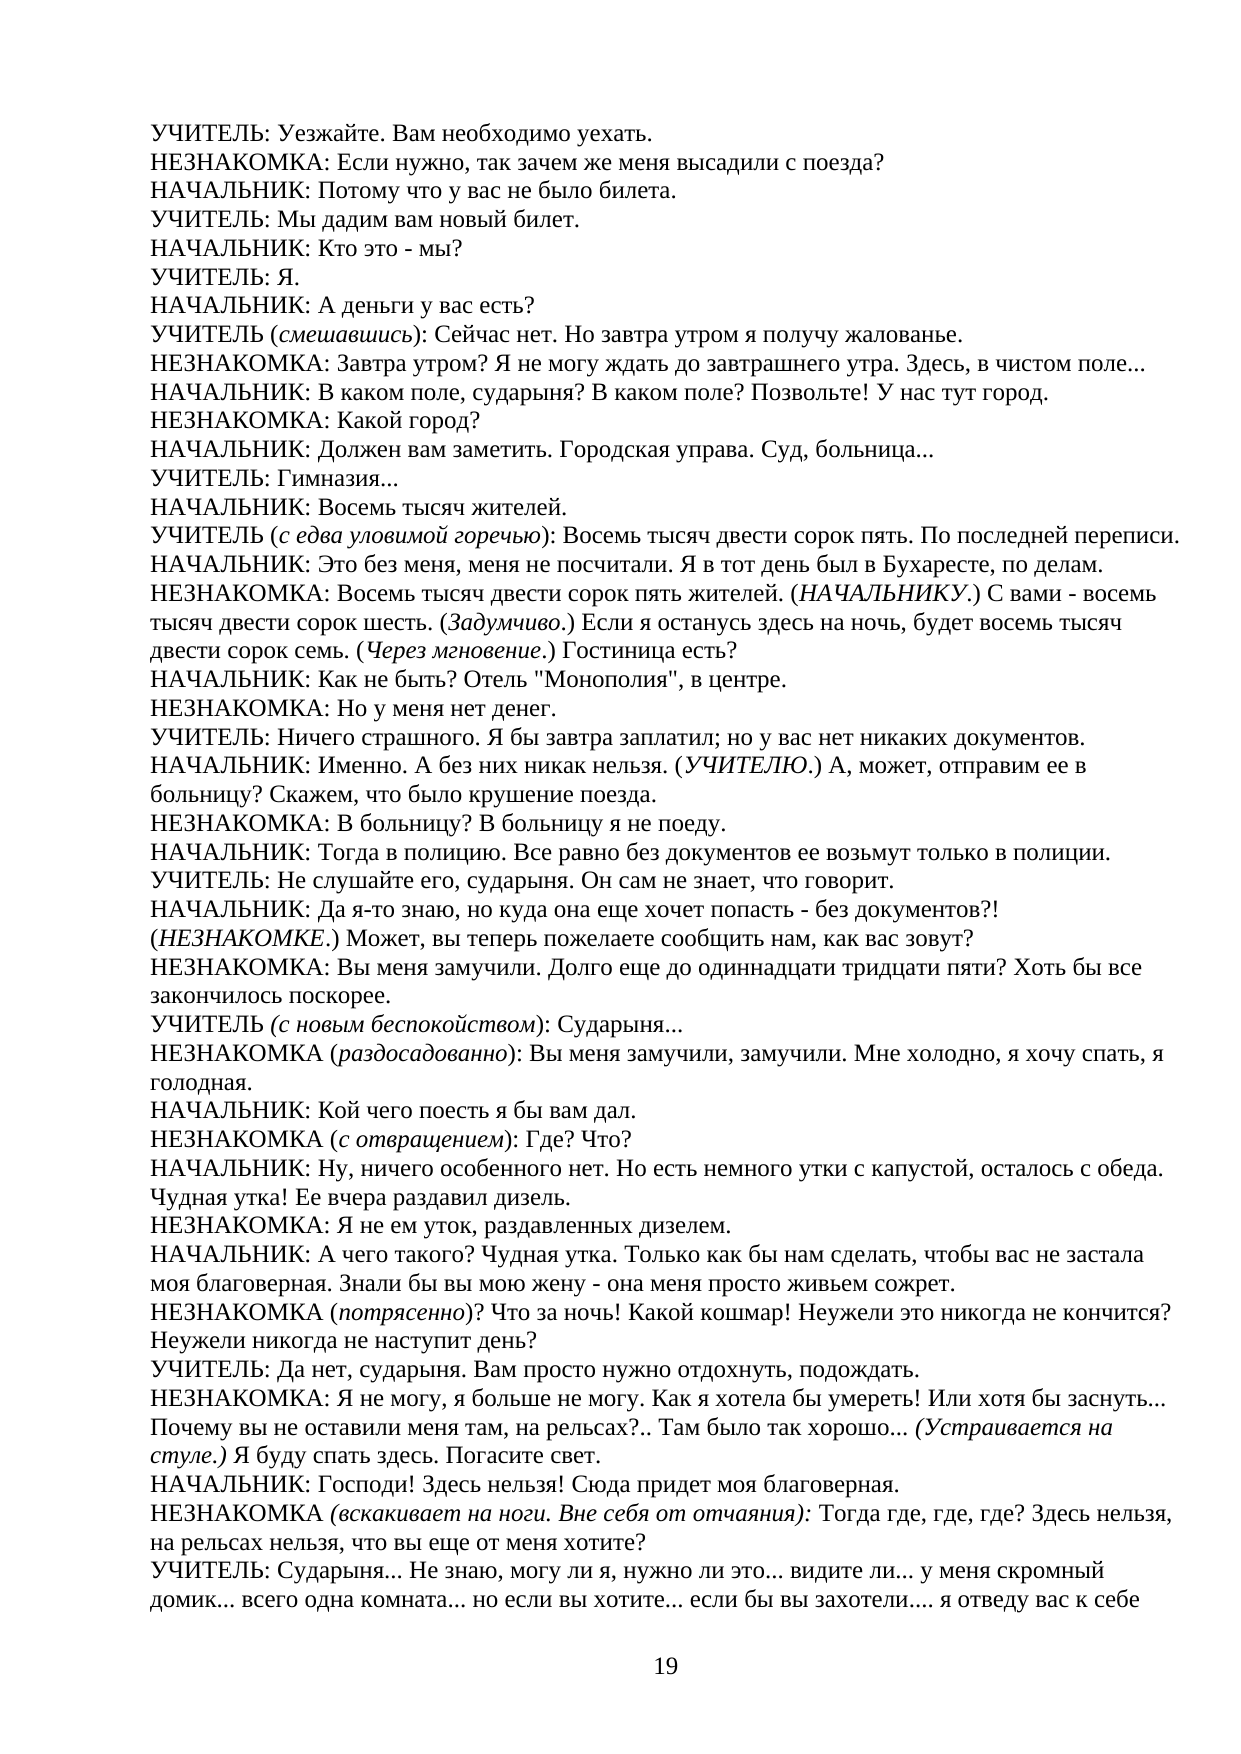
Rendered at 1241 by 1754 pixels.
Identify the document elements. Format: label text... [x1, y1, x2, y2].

text НАЧАЛЬНИК: Восемь тысяч жителей. [150, 492, 1181, 521]
text НЕЗНАКОМКА (с отвращением): Где? Что? [150, 1124, 1181, 1153]
text НАЧАЛЬНИК: В каком поле, сударыня? В каком поле? Позвольте! У нас тут город. [150, 377, 1181, 406]
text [150, 1556, 1181, 1613]
text НАЧАЛЬНИК: Кой чего поесть я бы вам дал. [150, 1096, 1181, 1124]
text УЧИТЕЛЬ: Мы дадим вам новый билет. [150, 204, 1181, 233]
text НАЧАЛЬНИК: Должен вам заметить. Городская управа. Суд, больница... [150, 434, 1181, 463]
text НАЧАЛЬНИК: А чего такого? Чудная утка. Только как бы нам сделать, чтобы вас не застала моя благоверная. Знали бы вы мою жену - она меня просто живьем сожрет. [150, 1239, 1181, 1297]
text УЧИТЕЛЬ (смешавшись): Сейчас нет. Но завтра утром я получу жалованье. [150, 319, 1181, 348]
text НЕЗНАКОМКА: В больницу? В больницу я не поеду. [150, 808, 1181, 837]
text УЧИТЕЛЬ: Уезжайте. Вам необходимо уехать. [150, 118, 1181, 147]
text УЧИТЕЛЬ: Гимназия... [150, 463, 1181, 492]
text НЕЗНАКОМКА: Вы меня замучили. Долго еще до одиннадцати тридцати пяти? Хоть бы все закончилось поскорее. [150, 952, 1181, 1009]
text НАЧАЛЬНИК: Кто это - мы? [150, 233, 1181, 262]
text УЧИТЕЛЬ: Не слушайте его, сударыня. Он сам не знает, что говорит. [150, 866, 1181, 894]
text НАЧАЛЬНИК: Господи! Здесь нельзя! Сюда придет моя благоверная. [150, 1469, 1181, 1498]
text НЕЗНАКОМКА: Завтра утром? Я не могу ждать до завтрашнего утра. Здесь, в чистом поле... [150, 348, 1181, 377]
text НЕЗНАКОМКА (вскакивает на ноги. Вне себя от отчаяния): Тогда где, где, где? Здесь нельзя, на рельсах нельзя, что вы еще от меня хотите? [150, 1498, 1181, 1556]
text НЕЗНАКОМКА: Я не могу, я больше не могу. Как я хотела бы умереть! Или хотя бы заснуть... Почему вы не оставили меня там, на рельсах?.. Там было так хорошо... (Устраивается на стуле.) Я буду спать здесь. Погасите свет. [150, 1383, 1181, 1469]
text НЕЗНАКОМКА: Если нужно, так зачем же меня высадили с поезда? [150, 147, 1181, 176]
text УЧИТЕЛЬ (с едва уловимой горечью): Восемь тысяч двести сорок пять. По последней переписи. [150, 521, 1181, 549]
text НЕЗНАКОМКА: Восемь тысяч двести сорок пять жителей. (НАЧАЛЬНИКУ.) С вами - восемь тысяч двести сорок шесть. (Задумчиво.) Если я останусь здесь на ночь, будет восемь тысяч двести сорок семь. (Через мгновение.) Гостиница есть? [150, 578, 1181, 664]
text УЧИТЕЛЬ (с новым беспокойством): Сударыня... [150, 1009, 1181, 1038]
text УЧИТЕЛЬ: Я. [150, 262, 1181, 291]
text НЕЗНАКОМКА (раздосадованно): Вы меня замучили, замучили. Мне холодно, я хочу спать, я голодная. [150, 1038, 1181, 1096]
text НЕЗНАКОМКА: Я не ем уток, раздавленных дизелем. [150, 1211, 1181, 1239]
text НАЧАЛЬНИК: Да я-то знаю, но куда она еще хочет попасть - без документов?! (НЕЗНАКОМКЕ.) Может, вы теперь пожелаете сообщить нам, как вас зовут? [150, 894, 1181, 952]
text НАЧАЛЬНИК: Ну, ничего особенного нет. Но есть немного утки с капустой, осталось с обеда. Чудная утка! Ее вчера раздавил дизель. [150, 1153, 1181, 1211]
text НАЧАЛЬНИК: Именно. А без них никак нельзя. (УЧИТЕЛЮ.) А, может, отправим ее в больницу? Скажем, что было крушение поезда. [150, 751, 1181, 808]
text НЕЗНАКОМКА: Какой город? [150, 406, 1181, 434]
text УЧИТЕЛЬ: Ничего страшного. Я бы завтра заплатил; но у вас нет никаких документов. [150, 722, 1181, 751]
text НЕЗНАКОМКА: Но у меня нет денег. [150, 693, 1181, 722]
text НАЧАЛЬНИК: Тогда в полицию. Все равно без документов ее возьмут только в полиции. [150, 837, 1181, 866]
text НЕЗНАКОМКА (потрясенно)? Что за ночь! Какой кошмар! Неужели это никогда не кончится? Неужели никогда не наступит день? [150, 1297, 1181, 1354]
text НАЧАЛЬНИК: Потому что у вас не было билета. [150, 176, 1181, 204]
text НАЧАЛЬНИК: Как не быть? Отель "Монополия", в центре. [150, 664, 1181, 693]
text НАЧАЛЬНИК: Это без меня, меня не посчитали. Я в тот день был в Бухаресте, по делам. [150, 549, 1181, 578]
text НАЧАЛЬНИК: А деньги у вас есть? [150, 291, 1181, 319]
text УЧИТЕЛЬ: Да нет, сударыня. Вам просто нужно отдохнуть, подождать. [150, 1354, 1181, 1383]
